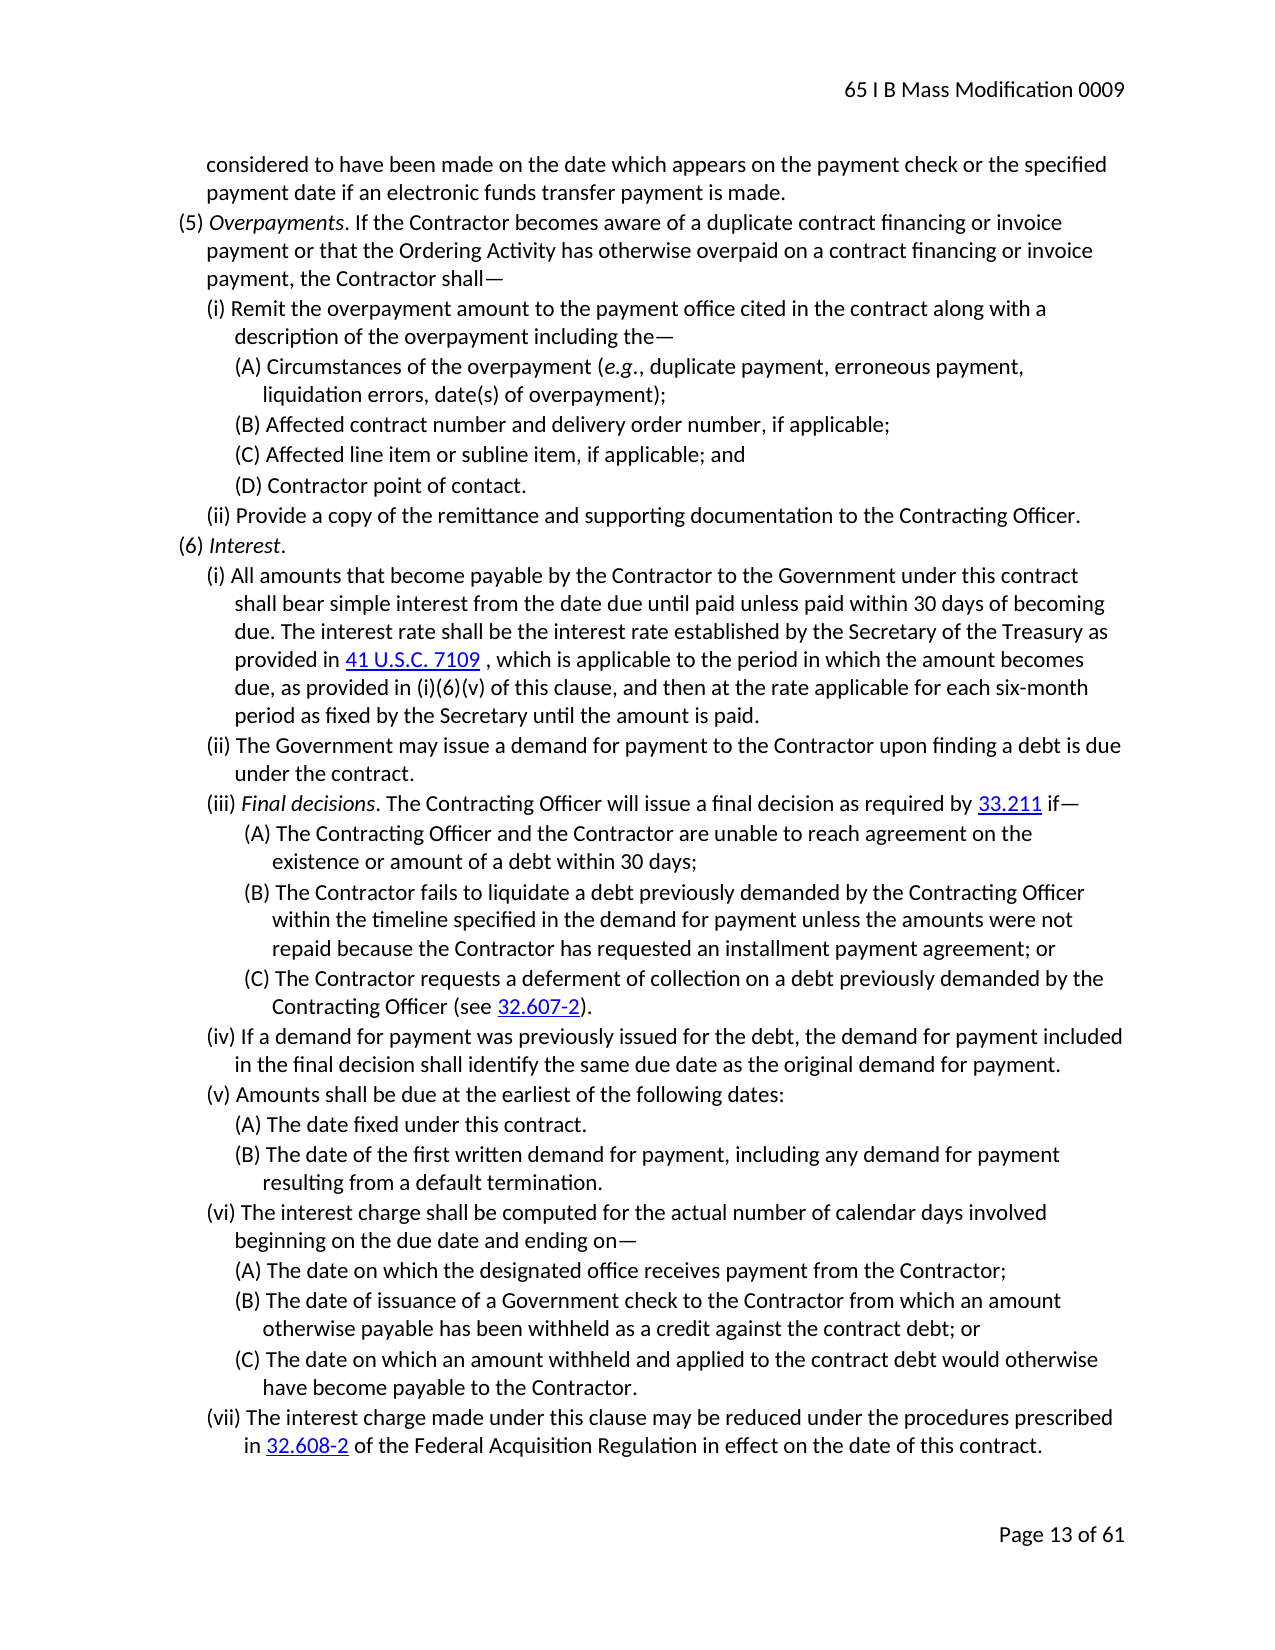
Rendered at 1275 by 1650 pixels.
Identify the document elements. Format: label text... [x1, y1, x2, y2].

text (5) Overpayments. If the Contractor becomes aware of a duplicate contract financing or invoice payment or that the Ordering Activity has otherwise overpaid on a contract financing or invoice payment, the Contractor shall— [178, 208, 1125, 292]
text (vi) The interest charge shall be computed for the actual number of calendar days involved beginning on the due date and ending on— [206, 1198, 1125, 1254]
text (iii) Final decisions. The Contracting Officer will issue a final decision as required by 33.211 if— [206, 789, 1125, 817]
text (ii) The Government may issue a demand for payment to the Contractor upon finding a debt is due under the contract. [206, 731, 1125, 787]
text (A) The date fixed under this contract. [234, 1110, 1125, 1138]
text (iv) If a demand for payment was previously issued for the debt, the demand for payment included in the final decision shall identify the same due date as the original demand for payment. [206, 1022, 1125, 1078]
text (i) Remit the overpayment amount to the payment office cited in the contract along with a description of the overpayment including the— [206, 294, 1125, 350]
text (C) Affected line item or subline item, if applicable; and [234, 441, 1125, 469]
text (B) The Contractor fails to liquidate a debt previously demanded by the Contracting Officer within the timeline specified in the demand for payment unless the amounts were not repaid because the Contractor has requested an installment payment agreement; or [244, 878, 1125, 962]
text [178, 150, 1125, 206]
text (D) Contractor point of contact. [234, 471, 1125, 499]
text (i) All amounts that become payable by the Contractor to the Government under this contract shall bear simple interest from the date due until paid unless paid within 30 days of becoming due. The interest rate shall be the interest rate established by the Secretary of the Treasury as provided in 41 U.S.C. 7109 , which is applicable to the period in which the amount becomes due, as provided in (i)(6)(v) of this clause, and then at the rate applicable for each six-month period as fixed by the Secretary until the amount is paid. [206, 561, 1125, 729]
text (B) The date of issuance of a Government check to the Contractor from which an amount otherwise payable has been withheld as a credit against the contract debt; or [234, 1287, 1125, 1343]
text (A) Circumstances of the overpayment (e.g., duplicate payment, erroneous payment, liquidation errors, date(s) of overpayment); [234, 352, 1125, 408]
text (vii) The interest charge made under this clause may be reduced under the procedures prescribed in 32.608-2 of the Federal Acquisition Regulation in effect on the date of this contract. [206, 1403, 1125, 1459]
text (6) Interest. [178, 531, 1125, 559]
text (B) The date of the first written demand for payment, including any demand for payment resulting from a default termination. [234, 1140, 1125, 1196]
text (ii) Provide a copy of the remittance and supporting documentation to the Contracting Officer. [150, 501, 1125, 529]
text (v) Amounts shall be due at the earliest of the following dates: [206, 1080, 1125, 1108]
text (C) The date on which an amount withheld and applied to the contract debt would otherwise have become payable to the Contractor. [234, 1345, 1125, 1401]
text (C) The Contractor requests a deferment of collection on a debt previously demanded by the Contracting Officer (see 32.607-2). [244, 964, 1125, 1020]
text (A) The date on which the designated office receives payment from the Contractor; [150, 1256, 1125, 1284]
text (A) The Contracting Officer and the Contractor are unable to reach agreement on the existence or amount of a debt within 30 days; [244, 819, 1125, 876]
text (B) Affected contract number and delivery order number, if applicable; [234, 411, 1125, 438]
